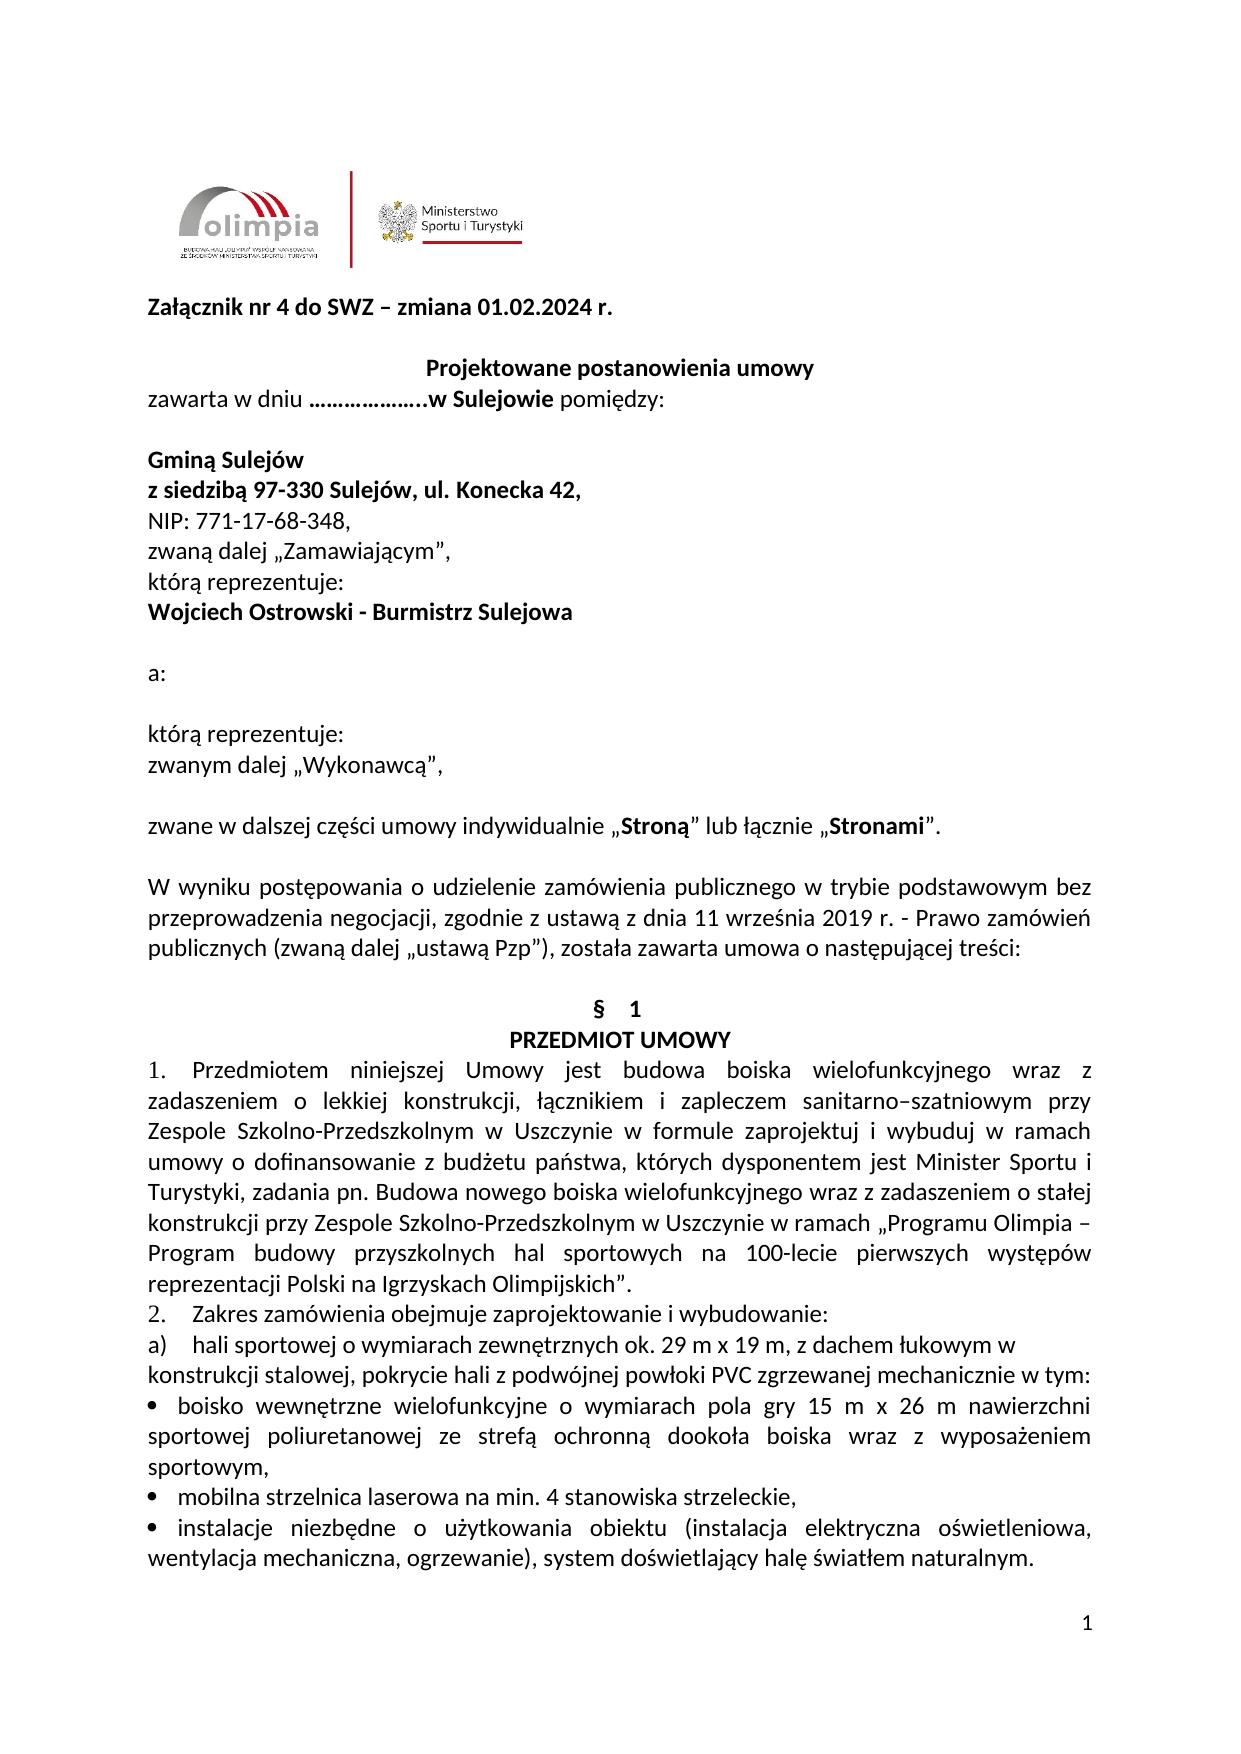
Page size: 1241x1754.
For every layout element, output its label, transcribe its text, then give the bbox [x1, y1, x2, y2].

text zwanym dalej „Wykonawcą”, [148, 749, 1093, 779]
text NIP: 771-17-68-348, [148, 505, 1093, 535]
list boisko wewnętrzne wielofunkcyjne o wymiarach pola gry 15 m x 26 m nawierzchni sportowej poliuretanowej ze strefą ochronną dookoła boiska wraz z wyposażeniem sportowym, [148, 1390, 1093, 1482]
text a: [148, 657, 1093, 688]
list instalacje niezbędne o użytkowania obiektu (instalacja elektryczna oświetleniowa, wentylacja mechaniczna, ogrzewanie), system doświetlający halę światłem naturalnym. [148, 1512, 1093, 1573]
text którą reprezentuje: [148, 718, 1093, 749]
text zawarta w dniu ………………..w Sulejowie pomiędzy: [148, 383, 1093, 413]
list hali sportowej o wymiarach zewnętrznych ok. 29 m x 19 m, z dachem łukowym w konstrukcji stalowej, pokrycie hali z podwójnej powłoki PVC zgrzewanej mechanicznie w tym: [148, 1329, 1093, 1390]
text zwane w dalszej części umowy indywidualnie „Stroną” lub łącznie „Stronami”. [148, 810, 1093, 841]
list Zakres zamówienia obejmuje zaprojektowanie i wybudowanie: [148, 1298, 1093, 1329]
list Przedmiotem niniejszej Umowy jest budowa boiska wielofunkcyjnego wraz z zadaszeniem o lekkiej konstrukcji, łącznikiem i zapleczem sanitarno–szatniowym przy Zespole Szkolno-Przedszkolnym w Uszczynie w formule zaprojektuj i wybuduj w ramach umowy o dofinansowanie z budżetu państwa, których dysponentem jest Minister Sportu i Turystyki, zadania pn. Budowa nowego boiska wielofunkcyjnego wraz z zadaszeniem o stałej konstrukcji przy Zespole Szkolno-Przedszkolnym w Uszczynie w ramach „Programu Olimpia – Program budowy przyszkolnych hal sportowych na 100-lecie pierwszych występów reprezentacji Polski na Igrzyskach Olimpijskich”. [148, 1054, 1093, 1298]
subtitle Projektowane postanowienia umowy [148, 352, 1093, 383]
list 1 PRZEDMIOT UMOWY [148, 993, 1093, 1054]
list mobilna strzelnica laserowa na min. 4 stanowiska strzeleckie, [148, 1482, 1093, 1512]
subtitle Załącznik nr 4 do SWZ – zmiana 01.02.2024 r. [148, 291, 1093, 322]
text Gminą Sulejów [148, 444, 1093, 474]
picture [147, 147, 555, 292]
text którą reprezentuje: [148, 566, 1093, 596]
text Wojciech Ostrowski - Burmistrz Sulejowa [148, 596, 1093, 627]
text zwaną dalej „Zamawiającym”, [148, 535, 1093, 566]
text z siedzibą 97-330 Sulejów, ul. Konecka 42, [148, 474, 1093, 505]
text W wyniku postępowania o udzielenie zamówienia publicznego w trybie podstawowym bez przeprowadzenia negocjacji, zgodnie z ustawą z dnia 11 września 2019 r. - Prawo zamówień publicznych (zwaną dalej „ustawą Pzp”), została zawarta umowa o następującej treści: [148, 871, 1093, 963]
